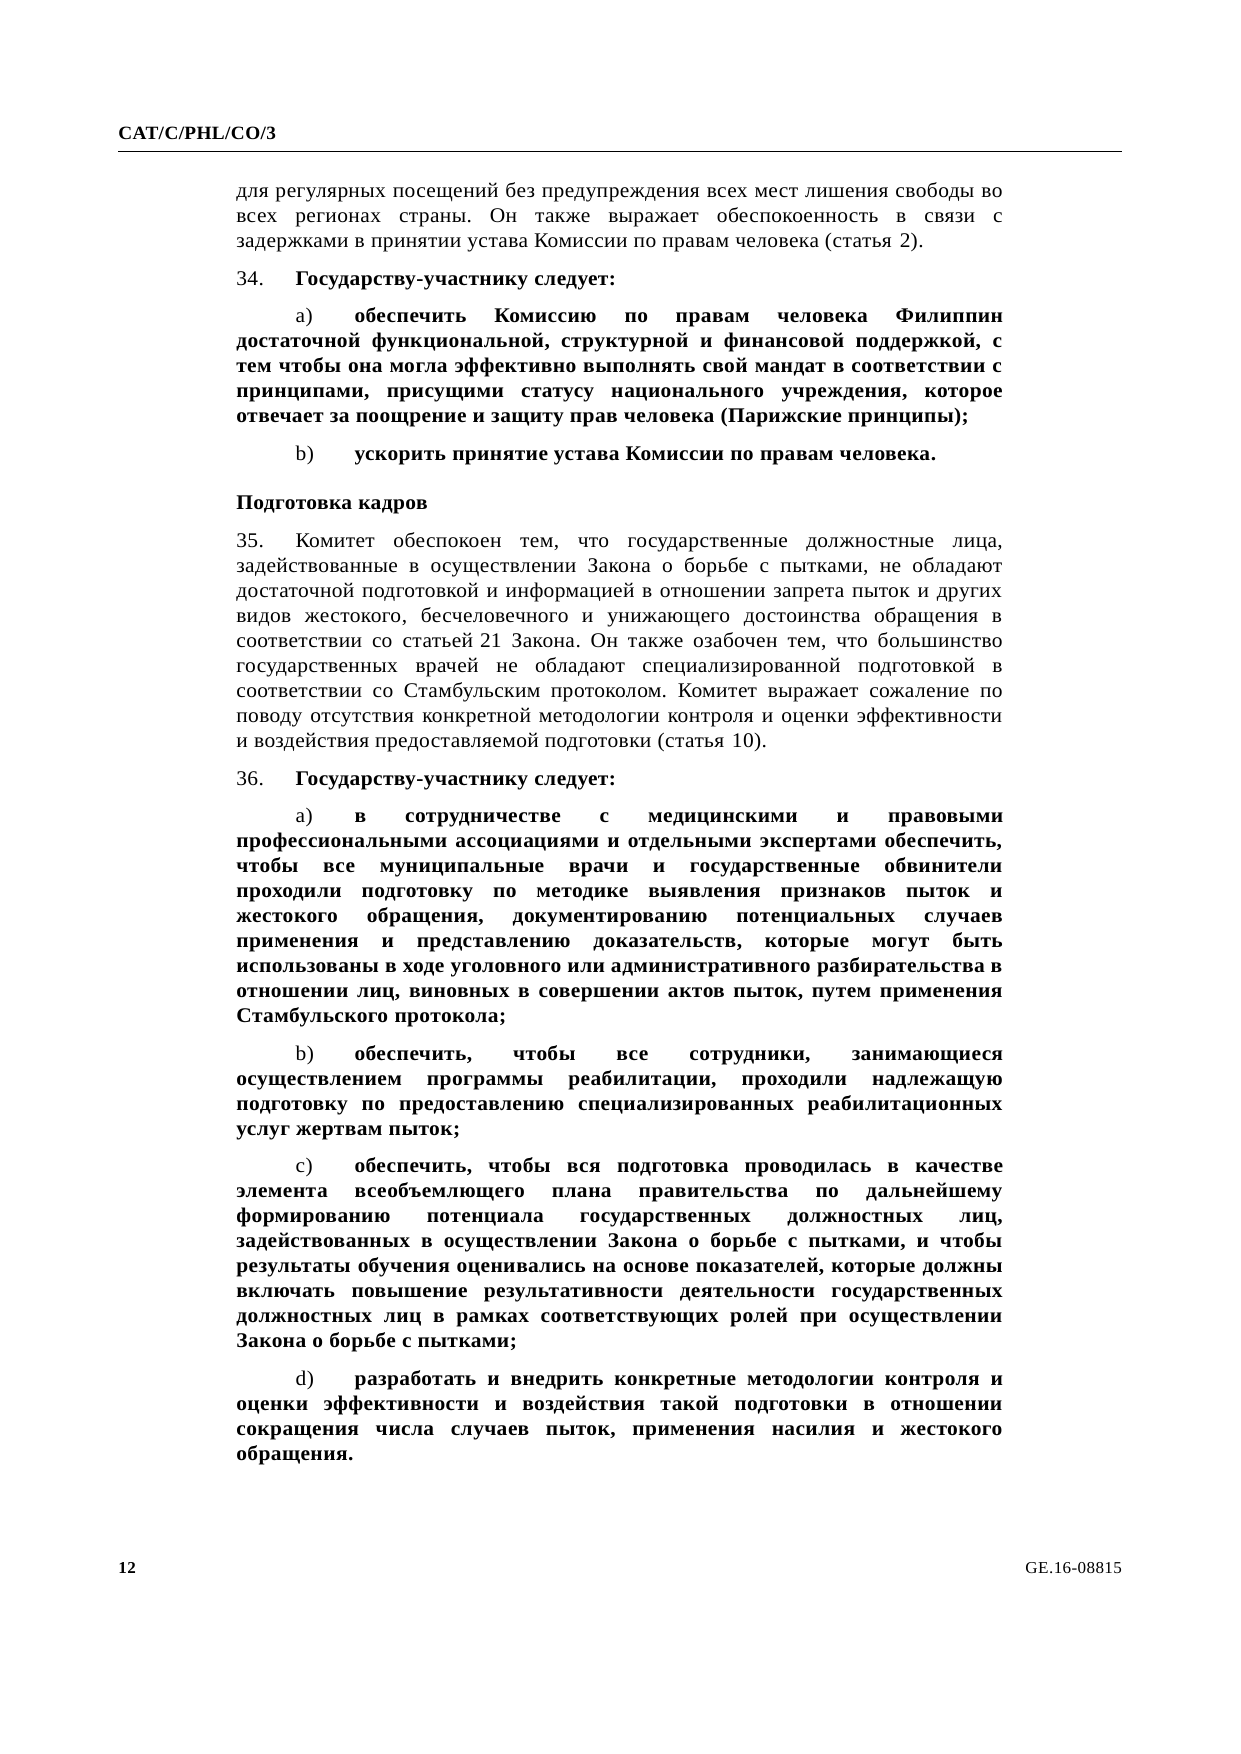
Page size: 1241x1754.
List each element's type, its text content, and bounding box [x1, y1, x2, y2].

text a) обеспечить Комиссию по правам человека Филиппин достаточной функциональной, структурной и финансовой поддержкой, с тем чтобы она могла эффективно выполнять свой мандат в соответствии с принципами, присущими статусу национального учреждения, которое отвечает за поощрение и защиту прав человека (Парижские принципы); [236, 302, 1004, 427]
text 36. Государству-участнику следует: [236, 765, 1004, 790]
text 35. Комитет обеспокоен тем, что государственные должностные лица, задействованные в осуществлении Закона о борьбе с пытками, не обладают достаточной подготовкой и информацией в отношении запрета пыток и других видов жестокого, бесчеловечного и унижающего достоинства обращения в соответствии со статьей 21 Закона. Он также озабочен тем, что большинство государственных врачей не обладают специализированной подготовкой в соответствии со Стамбульским протоколом. Комитет выражает сожаление по поводу отсутствия конкретной методологии контроля и оценки эффективности и воздействия предоставляемой подготовки (статья 10). [236, 527, 1004, 752]
text b) ускорить принятие устава Комиссии по правам человека. [236, 440, 1004, 465]
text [236, 177, 1004, 252]
text c) обеспечить, чтобы вся подготовка проводилась в качестве элемента всеобъемлющего плана правительства по дальнейшему формированию потенциала государственных должностных лиц, задействованных в осуществлении Закона о борьбе с пытками, и чтобы результаты обучения оценивались на основе показателей, которые должны включать повышение результативности деятельности государственных должностных лиц в рамках соответствующих ролей при осуществлении Закона о борьбе с пытками; [236, 1152, 1004, 1352]
text b) обеспечить, чтобы все сотрудники, занимающиеся осуществлением программы реабилитации, проходили надлежащую подготовку по предоставлению специализированных реабилитационных услуг жертвам пыток; [236, 1040, 1004, 1140]
text a) в сотрудничестве с медицинскими и правовыми профессиональными ассоциациями и отдельными экспертами обеспечить, чтобы все муниципальные врачи и государственные обвинители проходили подготовку по методике выявления признаков пыток и жестокого обращения, документированию потенциальных случаев применения и представлению доказательств, которые могут быть использованы в ходе уголовного или административного разбирательства в отношении лиц, виновных в совершении актов пыток, путем применения Стамбульского протокола; [236, 802, 1004, 1027]
text 34. Государству-участнику следует: [236, 265, 1004, 290]
text Подготовка кадров [118, 490, 1004, 515]
text d) разработать и внедрить конкретные методологии контроля и оценки эффективности и воздействия такой подготовки в отношении сокращения числа случаев пыток, применения насилия и жестокого обращения. [236, 1365, 1004, 1465]
